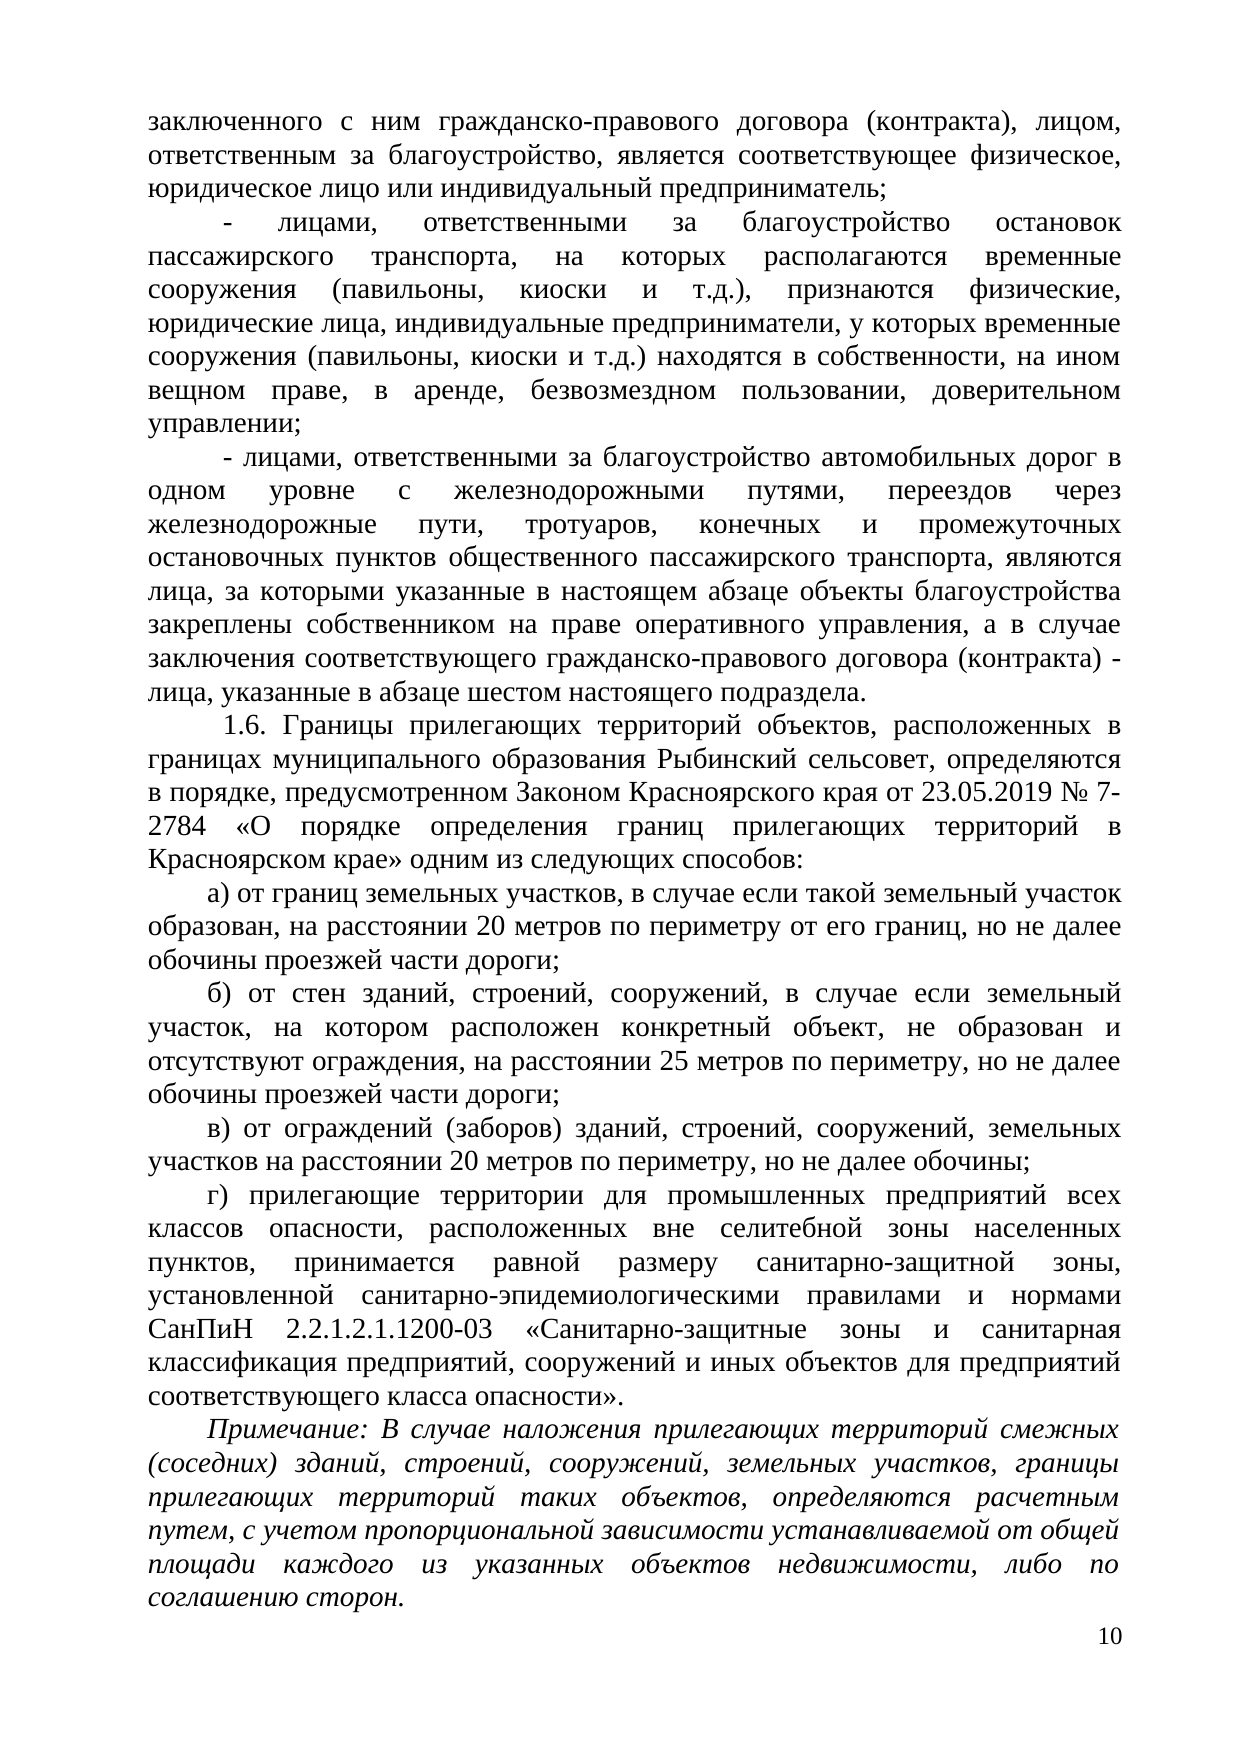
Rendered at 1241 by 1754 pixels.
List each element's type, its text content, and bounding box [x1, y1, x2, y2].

text в) от ограждений (заборов) зданий, строений, сооружений, земельных участков на расстоянии 20 метров по периметру, но не далее обочины; [148, 1110, 1122, 1177]
text - лицами, ответственными за благоустройство автомобильных дорог в одном уровне с железнодорожными путями, переездов через железнодорожные пути, тротуаров, конечных и промежуточных остановочных пунктов общественного пассажирского транспорта, являются лица, за которыми указанные в настоящем абзаце объекты благоустройства закреплены собственником на праве оперативного управления, а в случае заключения соответствующего гражданско-правового договора (контракта) - лица, указанные в абзаце шестом настоящего подраздела. [148, 439, 1122, 707]
text Примечание: В случае наложения прилегающих территорий смежных (соседних) зданий, строений, сооружений, земельных участков, границы прилегающих территорий таких объектов, определяются расчетным путем, с учетом пропорциональной зависимости устанавливаемой от общей площади каждого из указанных объектов недвижимости, либо по соглашению сторон. [148, 1412, 1122, 1613]
text б) от стен зданий, строений, сооружений, в случае если земельный участок, на котором расположен конкретный объект, не образован и отсутствуют ограждения, на расстоянии 25 метров по периметру, но не далее обочины проезжей части дороги; [148, 976, 1122, 1110]
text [148, 103, 1122, 204]
text - лицами, ответственными за благоустройство остановок пассажирского транспорта, на которых располагаются временные сооружения (павильоны, киоски и т.д.), признаются физические, юридические лица, индивидуальные предприниматели, у которых временные сооружения (павильоны, киоски и т.д.) находятся в собственности, на ином вещном праве, в аренде, безвозмездном пользовании, доверительном управлении; [148, 204, 1122, 439]
text 1.6. Границы прилегающих территорий объектов, расположенных в границах муниципального образования Рыбинский сельсовет, определяются в порядке, предусмотренном Законом Красноярского края от 23.05.2019 № 7-2784 «О порядке определения границ прилегающих территорий в Красноярском крае» одним из следующих способов: [148, 707, 1122, 875]
text а) от границ земельных участков, в случае если такой земельный участок образован, на расстоянии 20 метров по периметру от его границ, но не далее обочины проезжей части дороги; [148, 875, 1122, 976]
text г) прилегающие территории для промышленных предприятий всех классов опасности, расположенных вне селитебной зоны населенных пунктов, принимается равной размеру санитарно-защитной зоны, установленной санитарно-эпидемиологическими правилами и нормами СанПиН 2.2.1.2.1.1200-03 «Санитарно-защитные зоны и санитарная классификация предприятий, сооружений и иных объектов для предприятий соответствующего класса опасности». [148, 1177, 1122, 1412]
